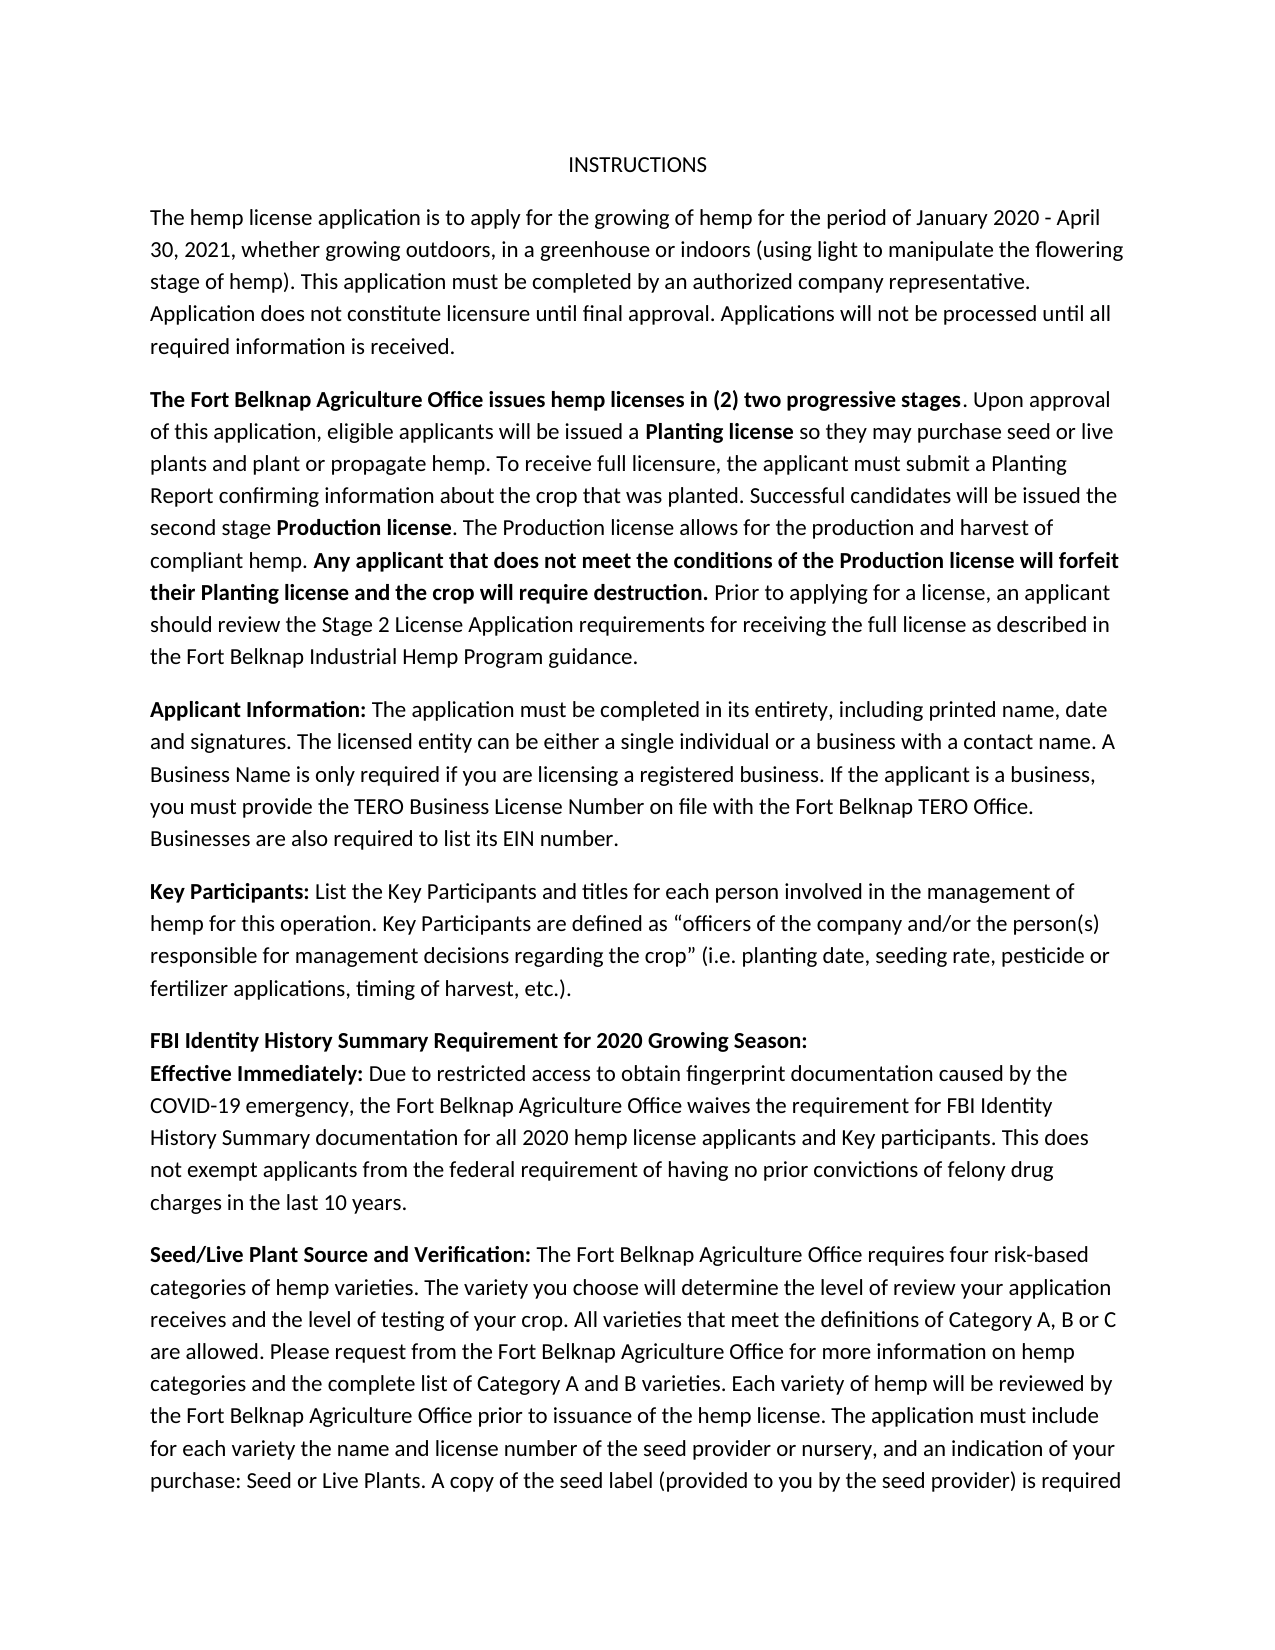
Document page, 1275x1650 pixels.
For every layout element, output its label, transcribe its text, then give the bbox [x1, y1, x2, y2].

text The hemp license application is to apply for the growing of hemp for the period of January 2020 - April 30, 2021, whether growing outdoors, in a greenhouse or indoors (using light to manipulate the flowering stage of hemp). This application must be completed by an authorized company representative. Application does not constitute licensure until final approval. Applications will not be processed until all required information is received. [150, 203, 1125, 360]
text Applicant Information: The application must be completed in its entirety, including printed name, date and signatures. The licensed entity can be either a single individual or a business with a contact name. A Business Name is only required if you are licensing a registered business. If the applicant is a business, you must provide the TERO Business License Number on file with the Fort Belknap TERO Office. Businesses are also required to list its EIN number. [150, 695, 1125, 852]
text Key Participants: List the Key Participants and titles for each person involved in the management of hemp for this operation. Key Participants are defined as “officers of the company and/or the person(s) responsible for management decisions regarding the crop” (i.e. planting date, seeding rate, pesticide or fertilizer applications, timing of harvest, etc.). [150, 877, 1125, 1002]
text The Fort Belknap Agriculture Office issues hemp licenses in (2) two progressive stages. Upon approval of this application, eligible applicants will be issued a Planting license so they may purchase seed or live plants and plant or propagate hemp. To receive full licensure, the applicant must submit a Planting Report confirming information about the crop that was planted. Successful candidates will be issued the second stage Production license. The Production license allows for the production and harvest of compliant hemp. Any applicant that does not meet the conditions of the Production license will forfeit their Planting license and the crop will require destruction. Prior to applying for a license, an applicant should review the Stage 2 License Application requirements for receiving the full license as described in the Fort Belknap Industrial Hemp Program guidance. [150, 385, 1125, 670]
text INSTRUCTIONS [150, 150, 1125, 178]
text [150, 1241, 1125, 1494]
text FBI Identity History Summary Requirement for 2020 Growing Season: Effective Immediately: Due to restricted access to obtain fingerprint documentation caused by the COVID-19 emergency, the Fort Belknap Agriculture Office waives the requirement for FBI Identity History Summary documentation for all 2020 hemp license applicants and Key participants. This does not exempt applicants from the federal requirement of having no prior convictions of felony drug charges in the last 10 years. [150, 1027, 1125, 1216]
